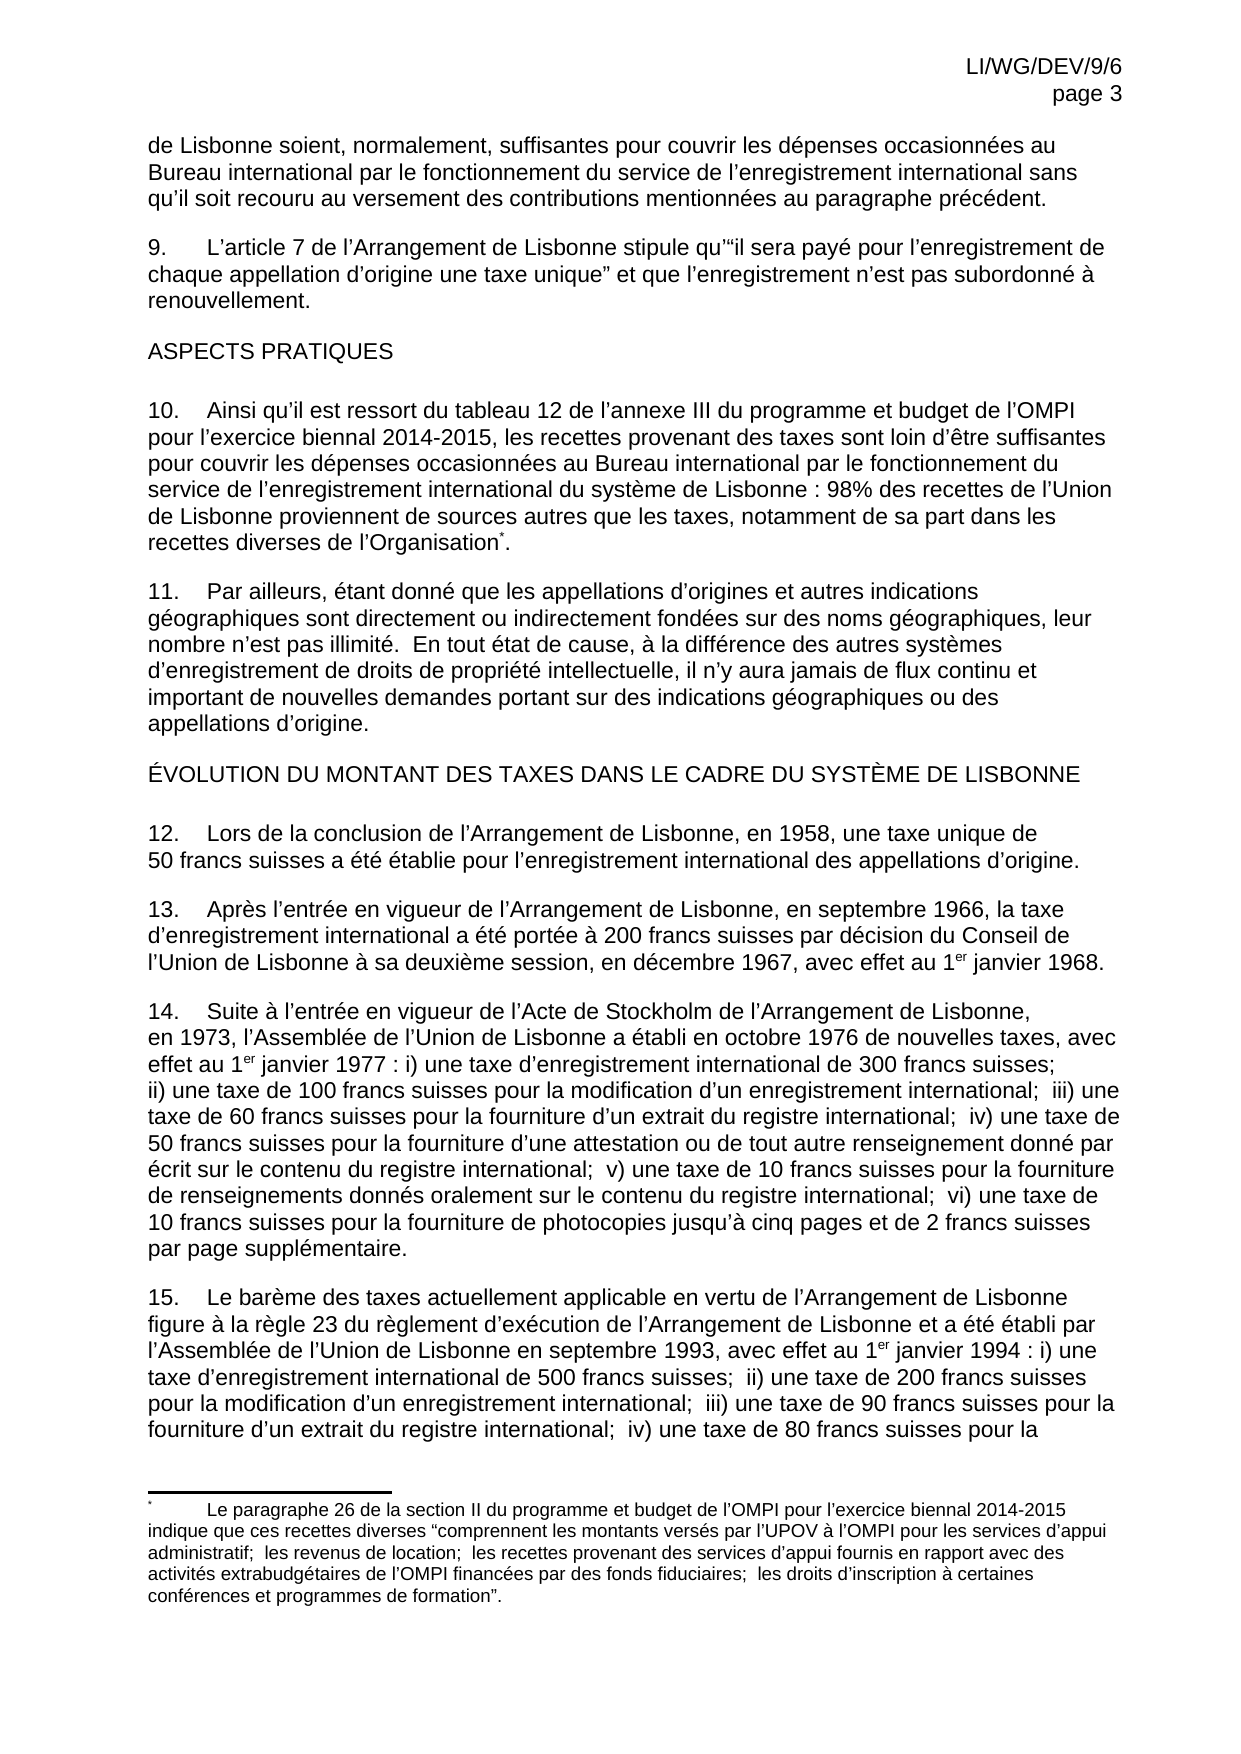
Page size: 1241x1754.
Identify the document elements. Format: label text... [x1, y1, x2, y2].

text L’article 7 de l’Arrangement de Lisbonne stipule qu’“il sera payé pour l’enregistrement de chaque appellation d’origine une taxe unique” et que l’enregistrement n’est pas subordonné à renouvellement. [148, 234, 1122, 313]
subtitle Aspects pratiques [148, 338, 1122, 364]
text Ainsi qu’il est ressort du tableau 12 de l’annexe III du programme et budget de l’OMPI pour l’exercice biennal 2014-2015, les recettes provenant des taxes sont loin d’être suffisantes pour couvrir les dépenses occasionnées au Bureau international par le fonctionnement du service de l’enregistrement international du système de Lisbonne : 98% des recettes de l’Union de Lisbonne proviennent de sources autres que les taxes, notamment de sa part dans les recettes diverses de l’Organisation. [148, 397, 1122, 555]
text Suite à l’entrée en vigueur de l’Acte de Stockholm de l’Arrangement de Lisbonne, en 1973, l’Assemblée de l’Union de Lisbonne a établi en octobre 1976 de nouvelles taxes, avec effet au 1er janvier 1977 : i) une taxe d’enregistrement international de 300 francs suisses; ii) une taxe de 100 francs suisses pour la modification d’un enregistrement international; iii) une taxe de 60 francs suisses pour la fourniture d’un extrait du registre international; iv) une taxe de 50 francs suisses pour la fourniture d’une attestation ou de tout autre renseignement donné par écrit sur le contenu du registre international; v) une taxe de 10 francs suisses pour la fourniture de renseignements donnés oralement sur le contenu du registre international; vi) une taxe de 10 francs suisses pour la fourniture de photocopies jusqu’à cinq pages et de 2 francs suisses par page supplémentaire. [148, 998, 1122, 1261]
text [148, 132, 1122, 211]
text Par ailleurs, étant donné que les appellations d’origines et autres indications géographiques sont directement ou indirectement fondées sur des noms géographiques, leur nombre n’est pas illimité. En tout état de cause, à la différence des autres systèmes d’enregistrement de droits de propriété intellectuelle, il n’y aura jamais de flux continu et important de nouvelles demandes portant sur des indications géographiques ou des appellations d’origine. [148, 578, 1122, 736]
text Lors de la conclusion de l’Arrangement de Lisbonne, en 1958, une taxe unique de 50 francs suisses a été établie pour l’enregistrement international des appellations d’origine. [148, 820, 1122, 873]
subtitle Évolution du montant des taxes dans le cadre du systÈme de Lisbonne [148, 761, 1122, 788]
text Après l’entrée en vigueur de l’Arrangement de Lisbonne, en septembre 1966, la taxe d’enregistrement international a été portée à 200 francs suisses par décision du Conseil de l’Union de Lisbonne à sa deuxième session, en décembre 1967, avec effet au 1er janvier 1968. [148, 896, 1122, 975]
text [148, 1284, 1122, 1442]
